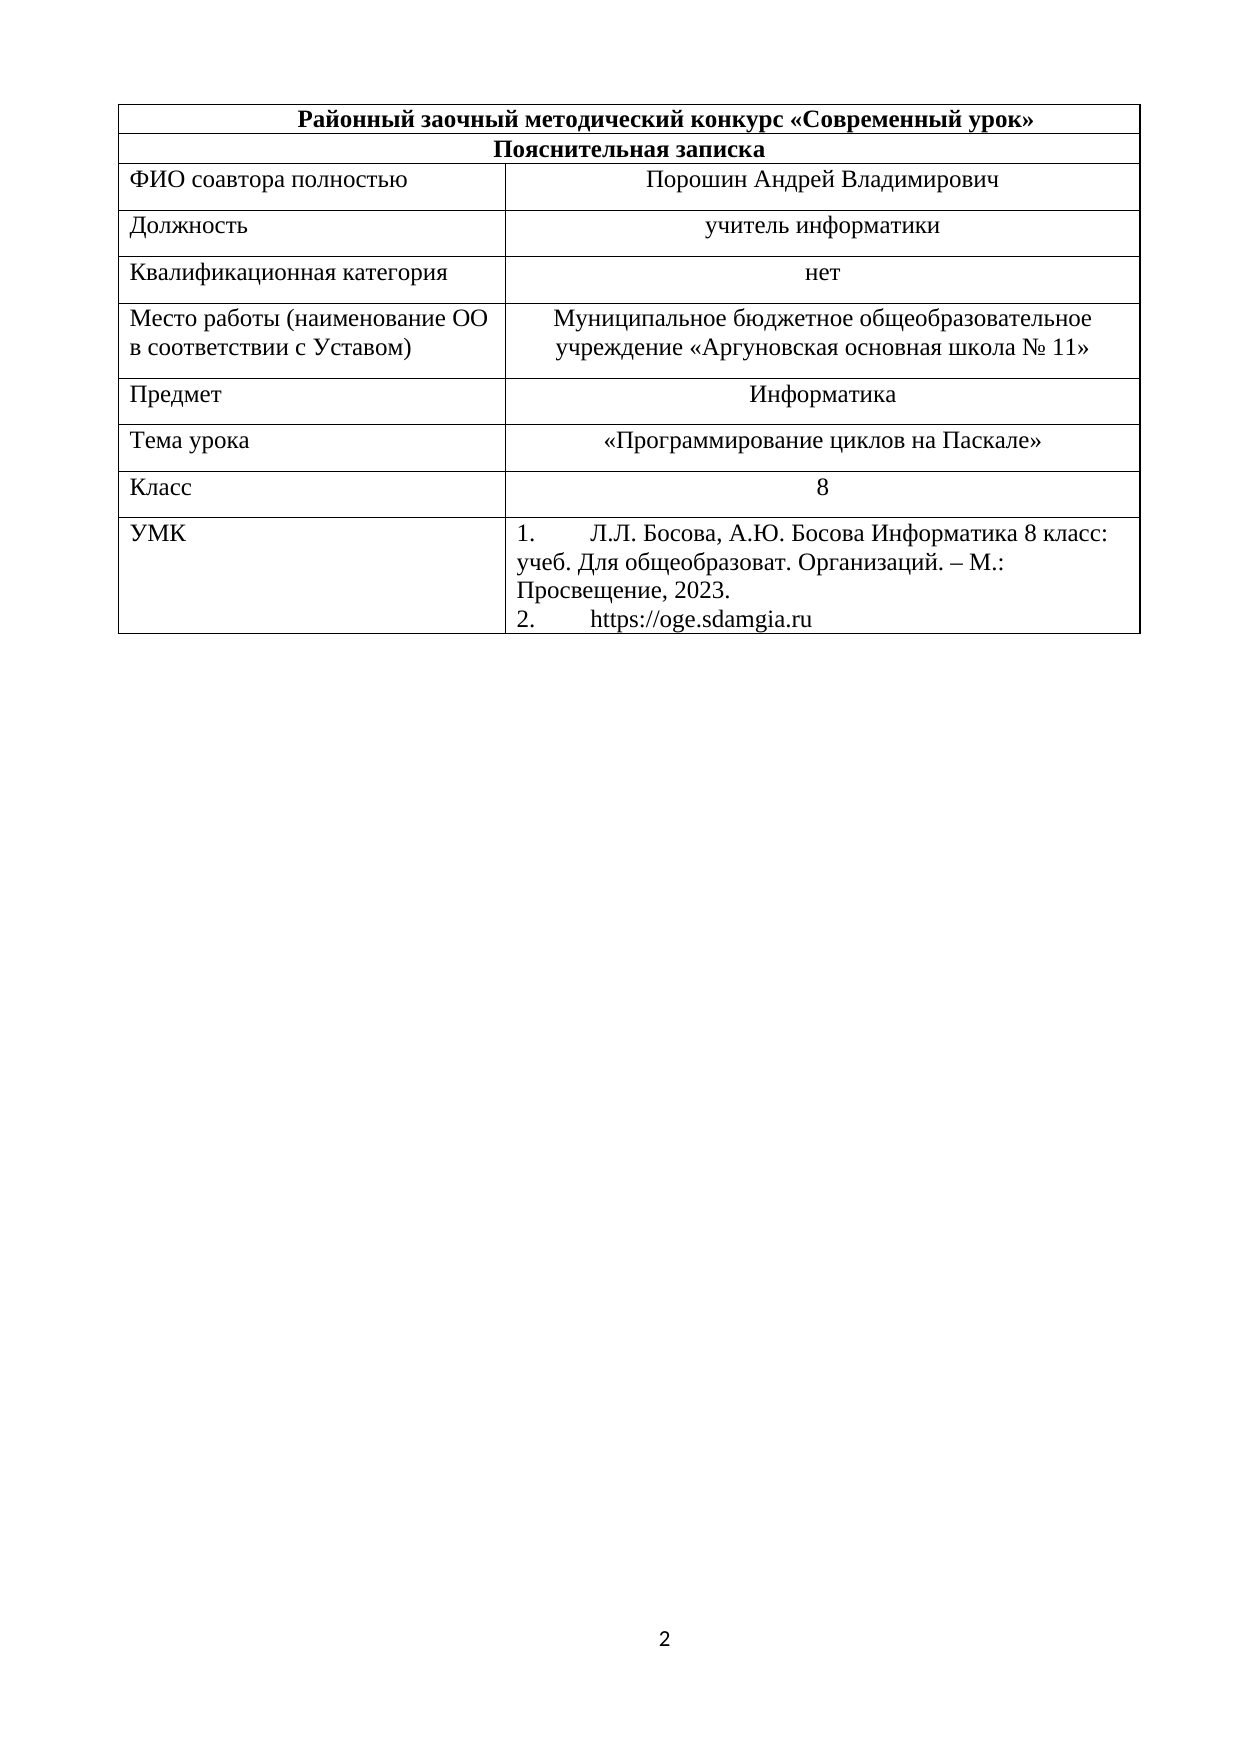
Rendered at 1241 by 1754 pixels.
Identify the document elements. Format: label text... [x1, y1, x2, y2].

table_cell Должность [119, 211, 505, 256]
table_cell учитель информатики [506, 211, 1139, 256]
table_cell нет [506, 257, 1139, 302]
table_cell Место работы (наименование ОО в соответствии с Уставом) [119, 304, 505, 378]
table_cell Муниципальное бюджетное общеобразовательное учреждение «Аргуновская основная школа № 11» [506, 304, 1139, 378]
table_cell Тема урока [119, 425, 505, 471]
table_cell 1. Л.Л. Босова, А.Ю. Босова Информатика 8 класс: учеб. Для общеобразоват. Организаций. – М.: Просвещение, 2023. 2. https://oge.sdamgia.ru [506, 518, 1139, 633]
table_cell Класс [119, 472, 505, 517]
table_cell Порошин Андрей Владимирович [506, 164, 1139, 209]
table_cell Квалификационная категория [119, 257, 505, 302]
table_cell 8 [506, 472, 1139, 517]
table_cell УМК [119, 518, 505, 633]
table_cell «Программирование циклов на Паскале» [506, 425, 1139, 471]
table_cell ФИО соавтора полностью [119, 164, 505, 209]
table_cell Пояснительная записка [119, 134, 1139, 163]
table_cell Предмет [119, 379, 505, 424]
table_cell Информатика [506, 379, 1139, 424]
table_header Районный заочный методический конкурс «Современный урок» [119, 105, 1139, 133]
